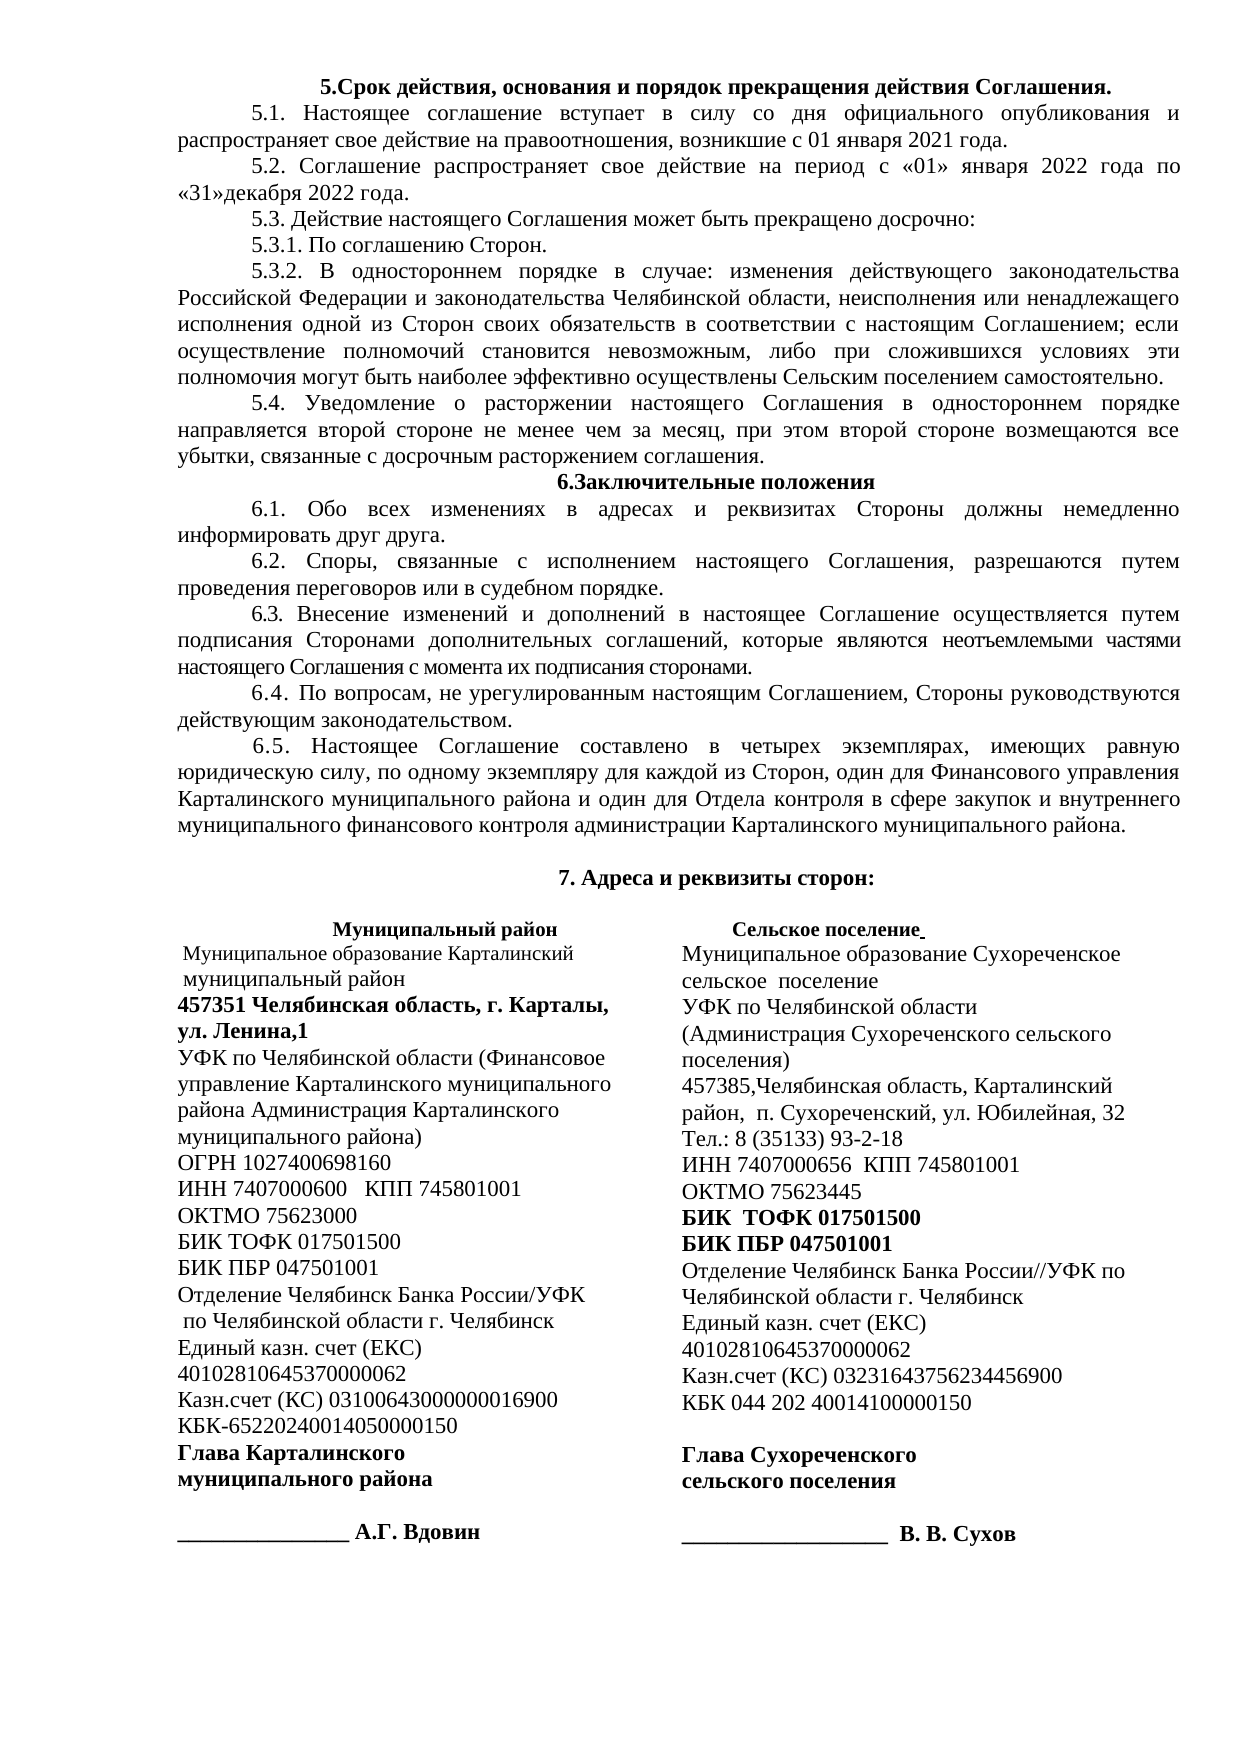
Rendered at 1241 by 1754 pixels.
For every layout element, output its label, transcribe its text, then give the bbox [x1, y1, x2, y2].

text 6.4. По вопросам, не урегулированным настоящим Соглашением, Стороны руководствуются действующим законодательством. [177, 679, 1181, 732]
text 6.2. Споры, связанные с исполнением настоящего Соглашения, разрешаются путем проведения переговоров или в судебном порядке. [177, 547, 1181, 600]
list 7. Адреса и реквизиты сторон: [252, 864, 1181, 890]
text 5.2. Соглашение распространяет свое действие на период с «01» января 2022 года по «31»декабря 2022 года. [177, 152, 1181, 205]
text 6.3. Внесение изменений и дополнений в настоящее Соглашение осуществляется путем подписания Сторонами дополнительных соглашений, которые являются неотъемлемыми частями настоящего Соглашения с момента их подписания сторонами. [177, 600, 1181, 679]
text 5.3.1. По соглашению Сторон. [177, 231, 1181, 258]
text 6.5. Настоящее Соглашение составлено в четырех экземплярах, имеющих равную юридическую силу, по одному экземпляру для каждой из Сторон, один для Финансового управления Карталинского муниципального района и один для Отдела контроля в сфере закупок и внутреннего муниципального финансового контроля администрации Карталинского муниципального района. [177, 732, 1181, 837]
text 5.1. Настоящее соглашение вступает в силу со дня официального опубликования и распространяет свое действие на правоотношения, возникшие с 01 января 2021 года. [177, 99, 1181, 152]
text 6.1. Обо всех изменениях в адресах и реквизитах Стороны должны немедленно информировать друг друга. [177, 495, 1181, 547]
text 5.Срок действия, основания и порядок прекращения действия Соглашения. [177, 73, 1181, 99]
text 5.3. Действие настоящего Соглашения может быть прекращено досрочно: [177, 205, 1181, 231]
text 6.Заключительные положения [177, 468, 1181, 495]
table_header Сельское поселение Муниципальное образование Сухореченское сельское поселение УФК по Челябинской области (Администрация Сухореченского сельского поселения) 457385,Челябинская область, Карталинский район, п. Сухореченский, ул. Юбилейная, 32 Тел.: 8 (35133) 93-2-18 ИНН 7407000656 КПП 745801001 ОКТМО 75623445 БИК ТОФК 017501500 БИК ПБР 047501001 Отделение Челябинск Банка России//УФК по Челябинской области г. Челябинск Единый казн. счет (ЕКС) 40102810645370000062 Казн.счет (КС) 03231643756234456900 КБК 044 202 40014100000150 Глава Сухореченского сельского поселения __________________ В. В. Сухов [670, 916, 1178, 1654]
text 5.3.2. В одностороннем порядке в случае: изменения действующего законодательства Российской Федерации и законодательства Челябинской области, неисполнения или ненадлежащего исполнения одной из Сторон своих обязательств в соответствии с настоящим Соглашением; если осуществление полномочий становится невозможным, либо при сложившихся условиях эти полномочия могут быть наиболее эффективно осуществлены Сельским поселением самостоятельно. [177, 258, 1181, 389]
table_header Муниципальный район Муниципальное образование Карталинский муниципальный район 457351 Челябинская область, г. Карталы, ул. Ленина,1 УФК по Челябинской области (Финансовое управление Карталинского муниципального района Администрация Карталинского муниципального района) ОГРН 1027400698160 ИНН 7407000600 КПП 745801001 ОКТМО 75623000 БИК ТОФК 017501500 БИК ПБР 047501001 Отделение Челябинск Банка России/УФК по Челябинской области г. Челябинск Единый казн. счет (ЕКС) 40102810645370000062 Казн.счет (КС) 03100643000000016900 КБК-65220240014050000150 Глава Карталинского муниципального района _______________ А.Г. Вдовин [166, 916, 670, 1654]
text 5.4. Уведомление о расторжении настоящего Соглашения в одностороннем порядке направляется второй стороне не менее чем за месяц, при этом второй стороне возмещаются все убытки, связанные с досрочным расторжением соглашения. [177, 389, 1181, 468]
